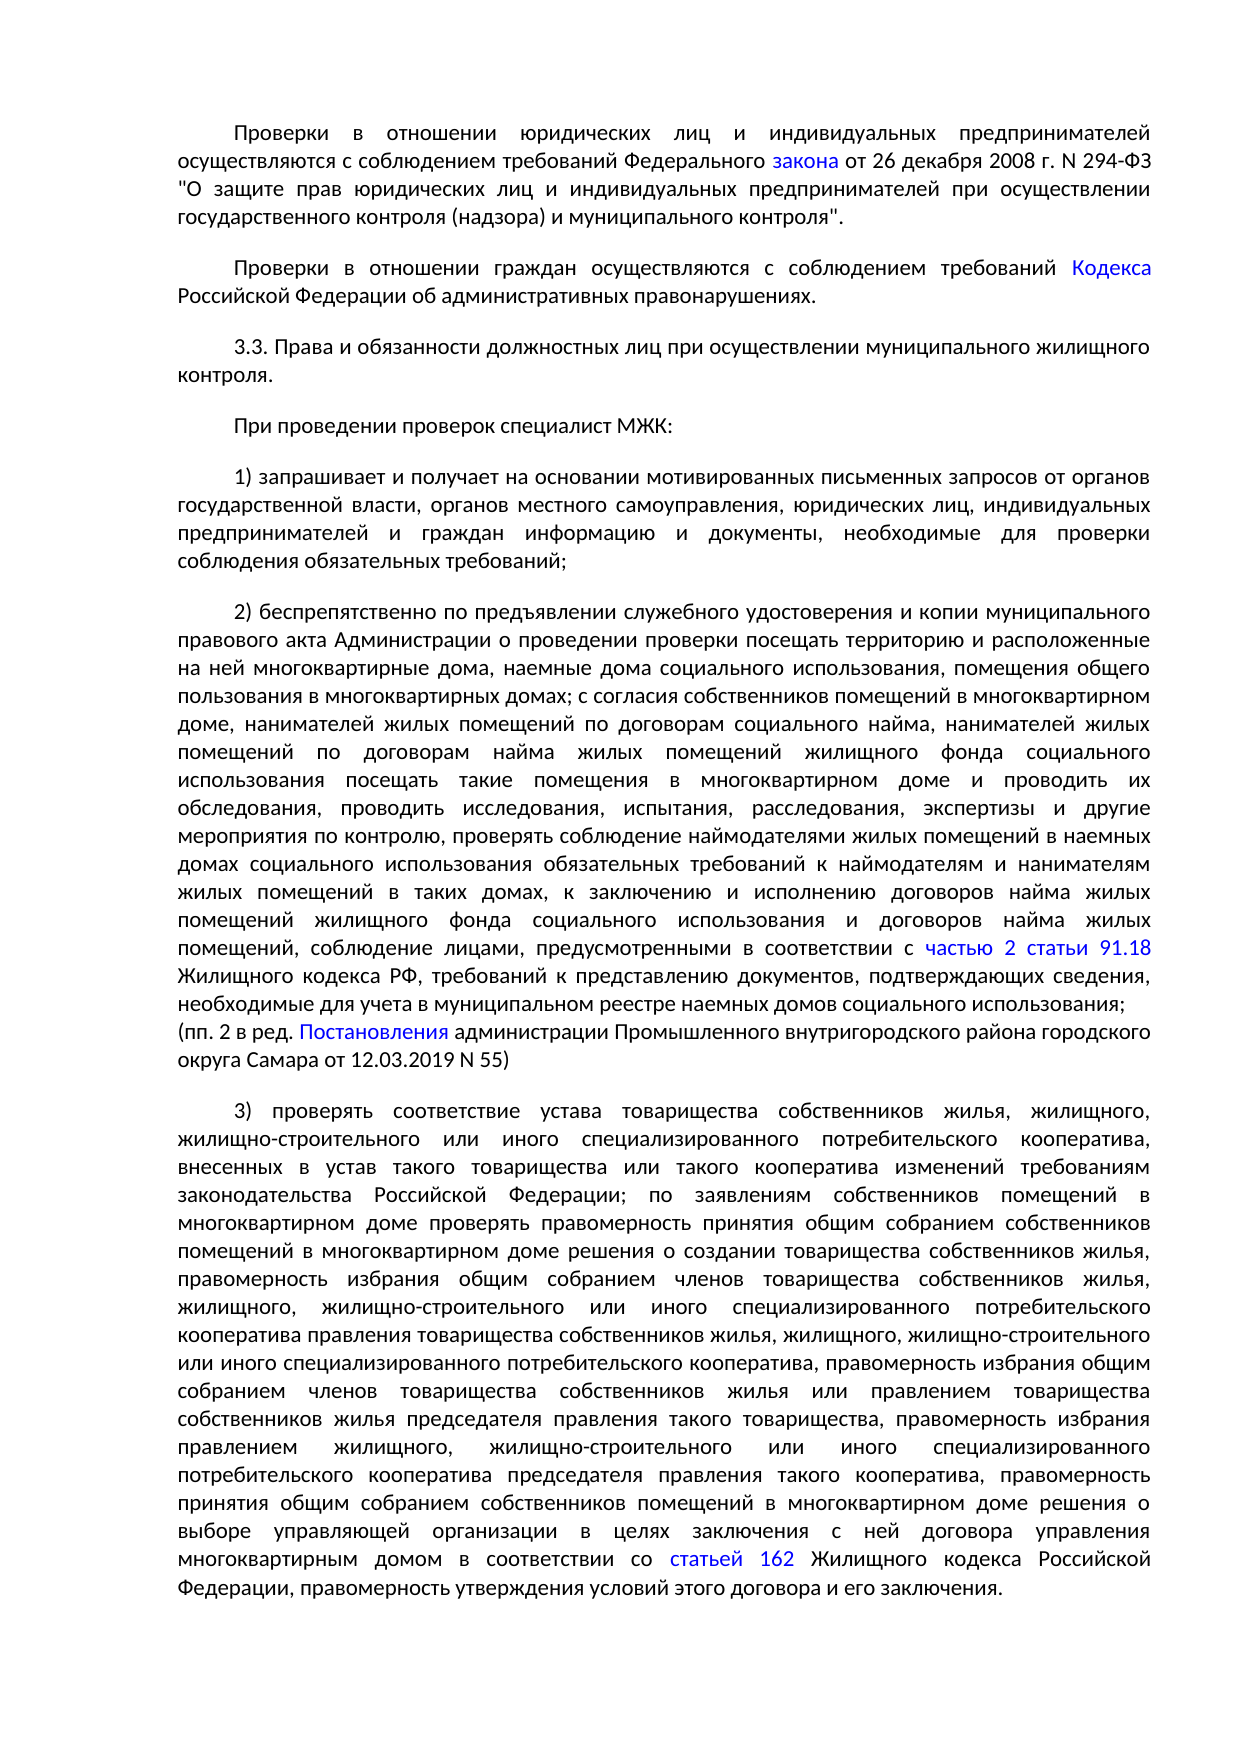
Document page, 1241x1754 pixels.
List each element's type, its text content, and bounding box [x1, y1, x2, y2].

text Проверки в отношении юридических лиц и индивидуальных предпринимателей осуществляются с соблюдением требований Федерального закона от 26 декабря 2008 г. N 294-ФЗ "О защите прав юридических лиц и индивидуальных предпринимателей при осуществлении государственного контроля (надзора) и муниципального контроля". [177, 118, 1152, 230]
text 2) беспрепятственно по предъявлении служебного удостоверения и копии муниципального правового акта Администрации о проведении проверки посещать территорию и расположенные на ней многоквартирные дома, наемные дома социального использования, помещения общего пользования в многоквартирных домах; с согласия собственников помещений в многоквартирном доме, нанимателей жилых помещений по договорам социального найма, нанимателей жилых помещений по договорам найма жилых помещений жилищного фонда социального использования посещать такие помещения в многоквартирном доме и проводить их обследования, проводить исследования, испытания, расследования, экспертизы и другие мероприятия по контролю, проверять соблюдение наймодателями жилых помещений в наемных домах социального использования обязательных требований к наймодателям и нанимателям жилых помещений в таких домах, к заключению и исполнению договоров найма жилых помещений жилищного фонда социального использования и договоров найма жилых помещений, соблюдение лицами, предусмотренными в соответствии с частью 2 статьи 91.18 Жилищного кодекса РФ, требований к представлению документов, подтверждающих сведения, необходимые для учета в муниципальном реестре наемных домов социального использования; [177, 597, 1152, 1017]
text 1) запрашивает и получает на основании мотивированных письменных запросов от органов государственной власти, органов местного самоуправления, юридических лиц, индивидуальных предпринимателей и граждан информацию и документы, необходимые для проверки соблюдения обязательных требований; [177, 462, 1152, 574]
text 3.3. Права и обязанности должностных лиц при осуществлении муниципального жилищного контроля. [177, 332, 1152, 388]
text Проверки в отношении граждан осуществляются с соблюдением требований Кодекса Российской Федерации об административных правонарушениях. [177, 253, 1152, 309]
text 3) проверять соответствие устава товарищества собственников жилья, жилищного, жилищно-строительного или иного специализированного потребительского кооператива, внесенных в устав такого товарищества или такого кооператива изменений требованиям законодательства Российской Федерации; по заявлениям собственников помещений в многоквартирном доме проверять правомерность принятия общим собранием собственников помещений в многоквартирном доме решения о создании товарищества собственников жилья, правомерность избрания общим собранием членов товарищества собственников жилья, жилищного, жилищно-строительного или иного специализированного потребительского кооператива правления товарищества собственников жилья, жилищного, жилищно-строительного или иного специализированного потребительского кооператива, правомерность избрания общим собранием членов товарищества собственников жилья или правлением товарищества собственников жилья председателя правления такого товарищества, правомерность избрания правлением жилищного, жилищно-строительного или иного специализированного потребительского кооператива председателя правления такого кооператива, правомерность принятия общим собранием собственников помещений в многоквартирном доме решения о выборе управляющей организации в целях заключения с ней договора управления многоквартирным домом в соответствии со статьей 162 Жилищного кодекса Российской Федерации, правомерность утверждения условий этого договора и его заключения. [177, 1096, 1152, 1601]
text При проведении проверок специалист МЖК: [177, 411, 1152, 439]
text (пп. 2 в ред. Постановления администрации Промышленного внутригородского района городского округа Самара от 12.03.2019 N 55) [177, 1017, 1152, 1073]
